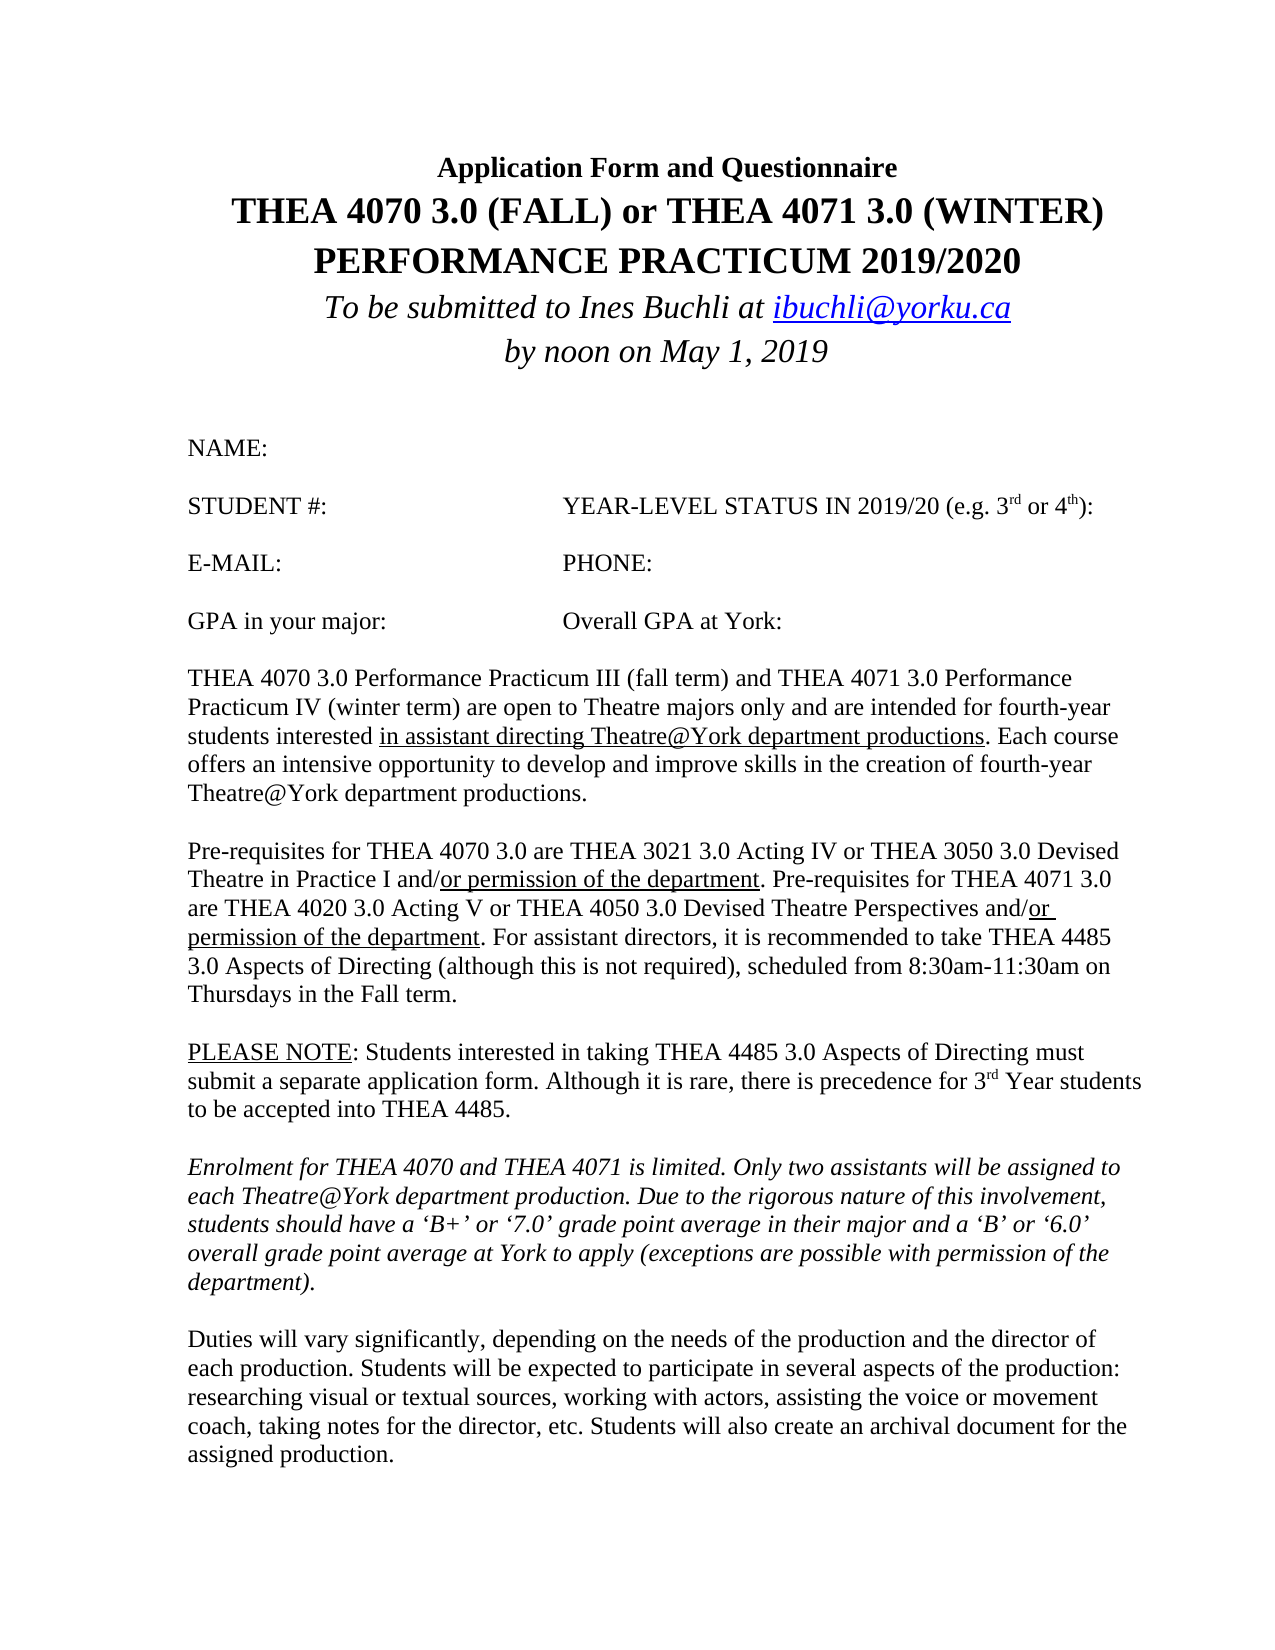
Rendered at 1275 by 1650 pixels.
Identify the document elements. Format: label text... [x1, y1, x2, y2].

title Application Form and Questionnaire [187, 150, 1147, 183]
text THEA 4070 3.0 Performance Practicum III (fall term) and THEA 4071 3.0 Performance Practicum IV (winter term) are open to Theatre majors only and are intended for fourth-year students interested in assistant directing Theatre@York department productions. Each course offers an intensive opportunity to develop and improve skills in the creation of fourth-year Theatre@York department productions. [187, 663, 1147, 807]
text Duties will vary significantly, depending on the needs of the production and the director of each production. Students will be expected to participate in several aspects of the production: researching visual or textual sources, working with actors, assisting the voice or movement coach, taking notes for the director, etc. Students will also create an archival document for the assigned production. [187, 1324, 1147, 1468]
subtitle by noon on May 1, 2019 [187, 332, 1147, 370]
text E-MAIL: PHONE: [187, 548, 1147, 577]
text PLEASE NOTE: Students interested in taking THEA 4485 3.0 Aspects of Directing must submit a separate application form. Although it is rare, there is precedence for 3rd Year students to be accepted into THEA 4485. [187, 1037, 1147, 1123]
text Enrolment for THEA 4070 and THEA 4071 is limited. Only two assistants will be assigned to each Theatre@York department production. Due to the rigorous nature of this involvement, students should have a ‘B+’ or ‘7.0’ grade point average in their major and a ‘B’ or ‘6.0’ overall grade point average at York to apply (exceptions are possible with permission of the department). [187, 1152, 1147, 1296]
text GPA in your major: Overall GPA at York: [187, 606, 1147, 634]
subtitle THEA 4070 3.0 (FALL) or THEA 4071 3.0 (WINTER) PERFORMANCE PRACTICUM 2019/2020 [187, 188, 1147, 281]
text STUDENT #: YEAR-LEVEL STATUS IN 2019/20 (e.g. 3rd or 4th): [187, 491, 1147, 519]
subtitle To be submitted to Ines Buchli at ibuchli@yorku.ca [187, 288, 1147, 326]
text Pre-requisites for THEA 4070 3.0 are THEA 3021 3.0 Acting IV or THEA 3050 3.0 Devised Theatre in Practice I and/or permission of the department. Pre-requisites for THEA 4071 3.0 are THEA 4020 3.0 Acting V or THEA 4050 3.0 Devised Theatre Perspectives and/or permission of the department. For assistant directors, it is recommended to take THEA 4485 3.0 Aspects of Directing (although this is not required), scheduled from 8:30am-11:30am on Thursdays in the Fall term. [187, 836, 1147, 1008]
text NAME: [187, 433, 1147, 462]
